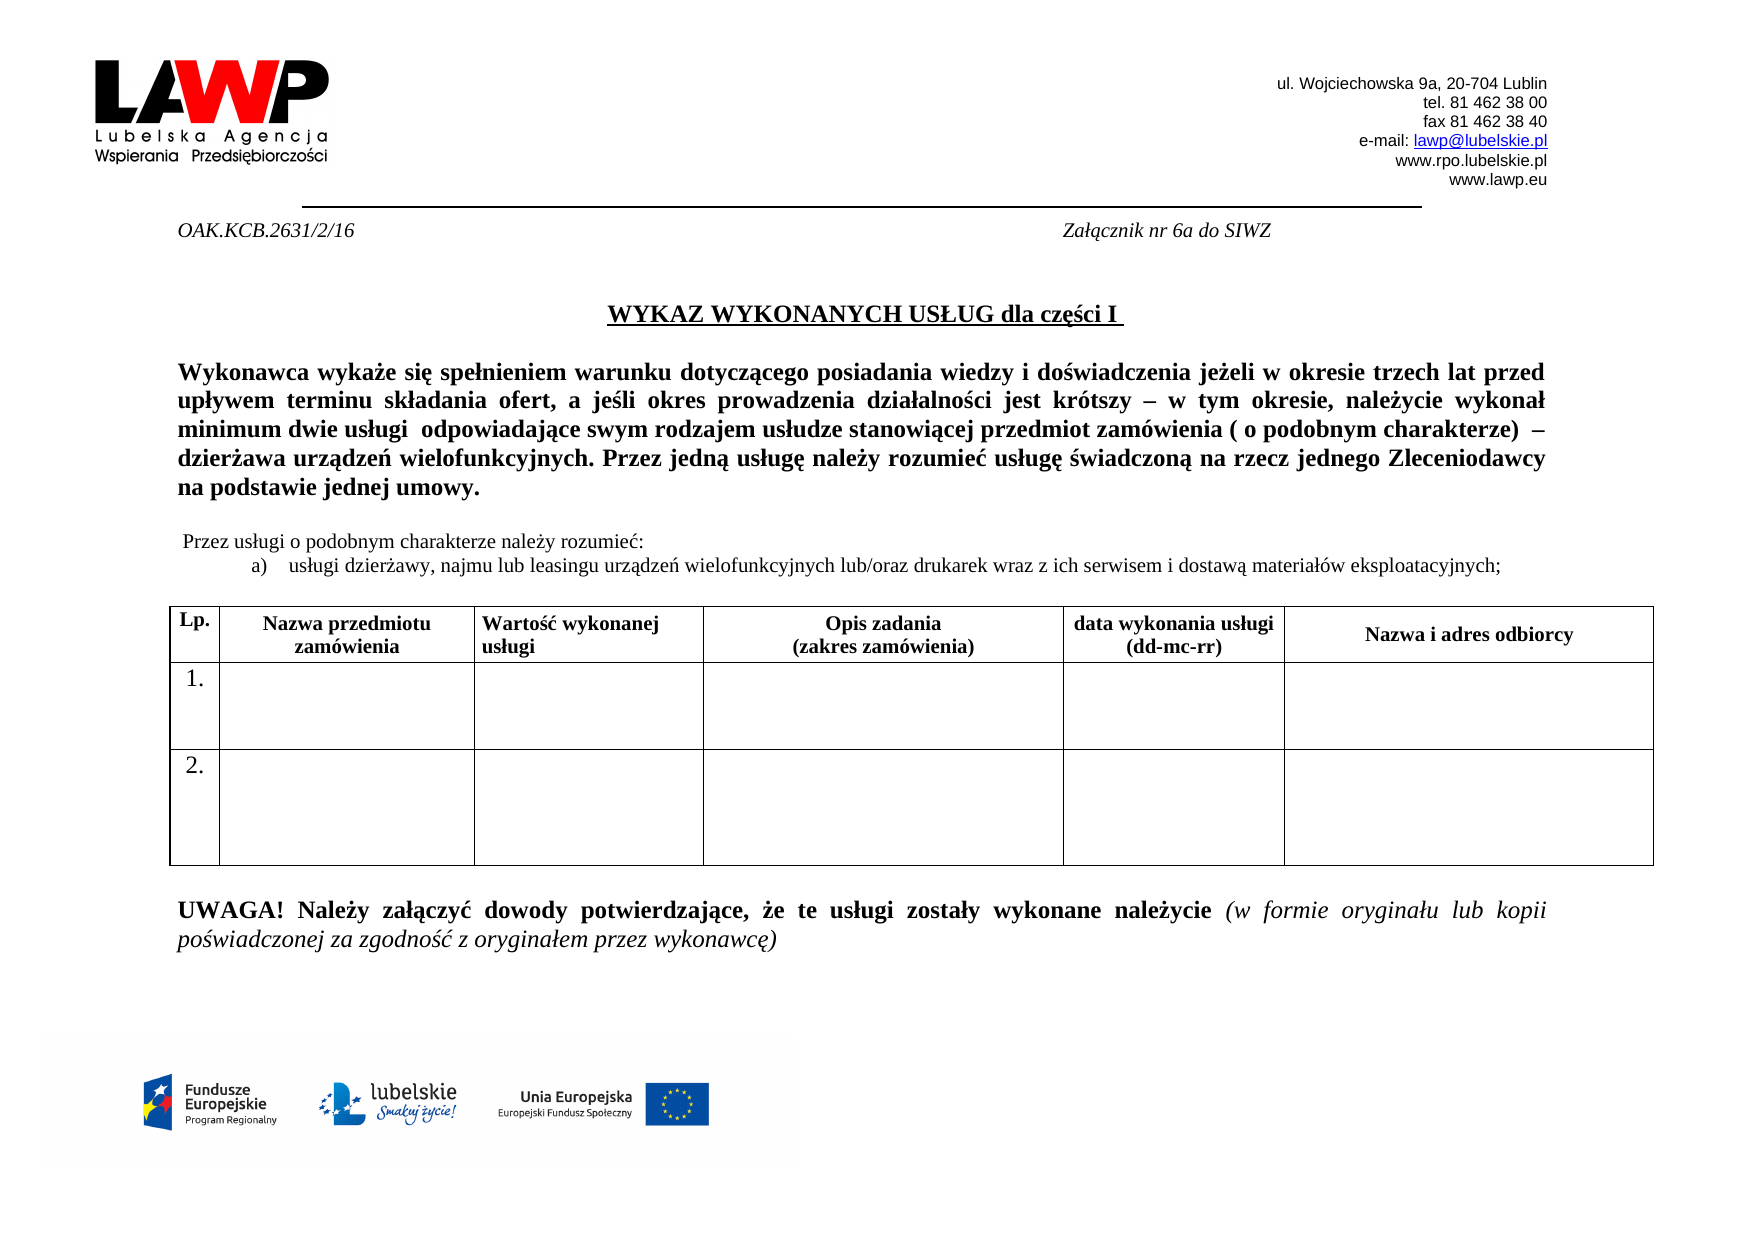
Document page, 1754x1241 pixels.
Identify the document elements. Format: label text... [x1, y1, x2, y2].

table_cell [1064, 663, 1284, 749]
table_cell 1. [171, 663, 219, 749]
picture [92, 55, 336, 169]
table_cell [220, 663, 474, 749]
table_cell [704, 663, 1063, 749]
text Przez usługi o podobnym charakterze należy rozumieć: [177, 529, 1547, 553]
table_header Nazwa przedmiotu zamówienia [220, 607, 474, 662]
table_header Opis zadania (zakres zamówienia) [704, 607, 1063, 662]
text UWAGA! Należy załączyć dowody potwierdzające, że te usługi zostały wykonane należycie (w formie oryginału lub kopii poświadczonej za zgodność z oryginałem przez wykonawcę) [177, 895, 1547, 953]
table_header Lp. [171, 607, 219, 662]
table_cell [475, 750, 703, 865]
table_header Wartość wykonanej usługi [475, 607, 703, 662]
picture [44, 1035, 796, 1169]
table_header data wykonania usługi (dd-mc-rr) [1064, 607, 1284, 662]
table_cell 2. [171, 750, 219, 865]
text OAK.KCB.2631/2/16 Załącznik nr 6a do SIWZ [177, 217, 1547, 242]
table_cell [1064, 750, 1284, 865]
list usługi dzierżawy, najmu lub leasingu urządzeń wielofunkcyjnych lub/oraz drukarek wraz z ich serwisem i dostawą materiałów eksploatacyjnych; [251, 553, 1547, 577]
table_cell [220, 750, 474, 865]
table_header Nazwa i adres odbiorcy [1285, 607, 1653, 662]
table_cell [475, 663, 703, 749]
table_cell [1285, 663, 1653, 749]
table_cell [704, 750, 1063, 865]
text WYKAZ WYKONANYCH USŁUG dla części I [177, 299, 1547, 328]
table_cell [1285, 750, 1653, 865]
text Wykonawca wykaże się spełnieniem warunku dotyczącego posiadania wiedzy i doświadczenia jeżeli w okresie trzech lat przed upływem terminu składania ofert, a jeśli okres prowadzenia działalności jest krótszy – w tym okresie, należycie wykonał minimum dwie usługi odpowiadające swym rodzajem usłudze stanowiącej przedmiot zamówienia ( o podobnym charakterze) – dzierżawa urządzeń wielofunkcyjnych. Przez jedną usługę należy rozumieć usługę świadczoną na rzecz jednego Zleceniodawcy na podstawie jednej umowy. [177, 357, 1547, 500]
